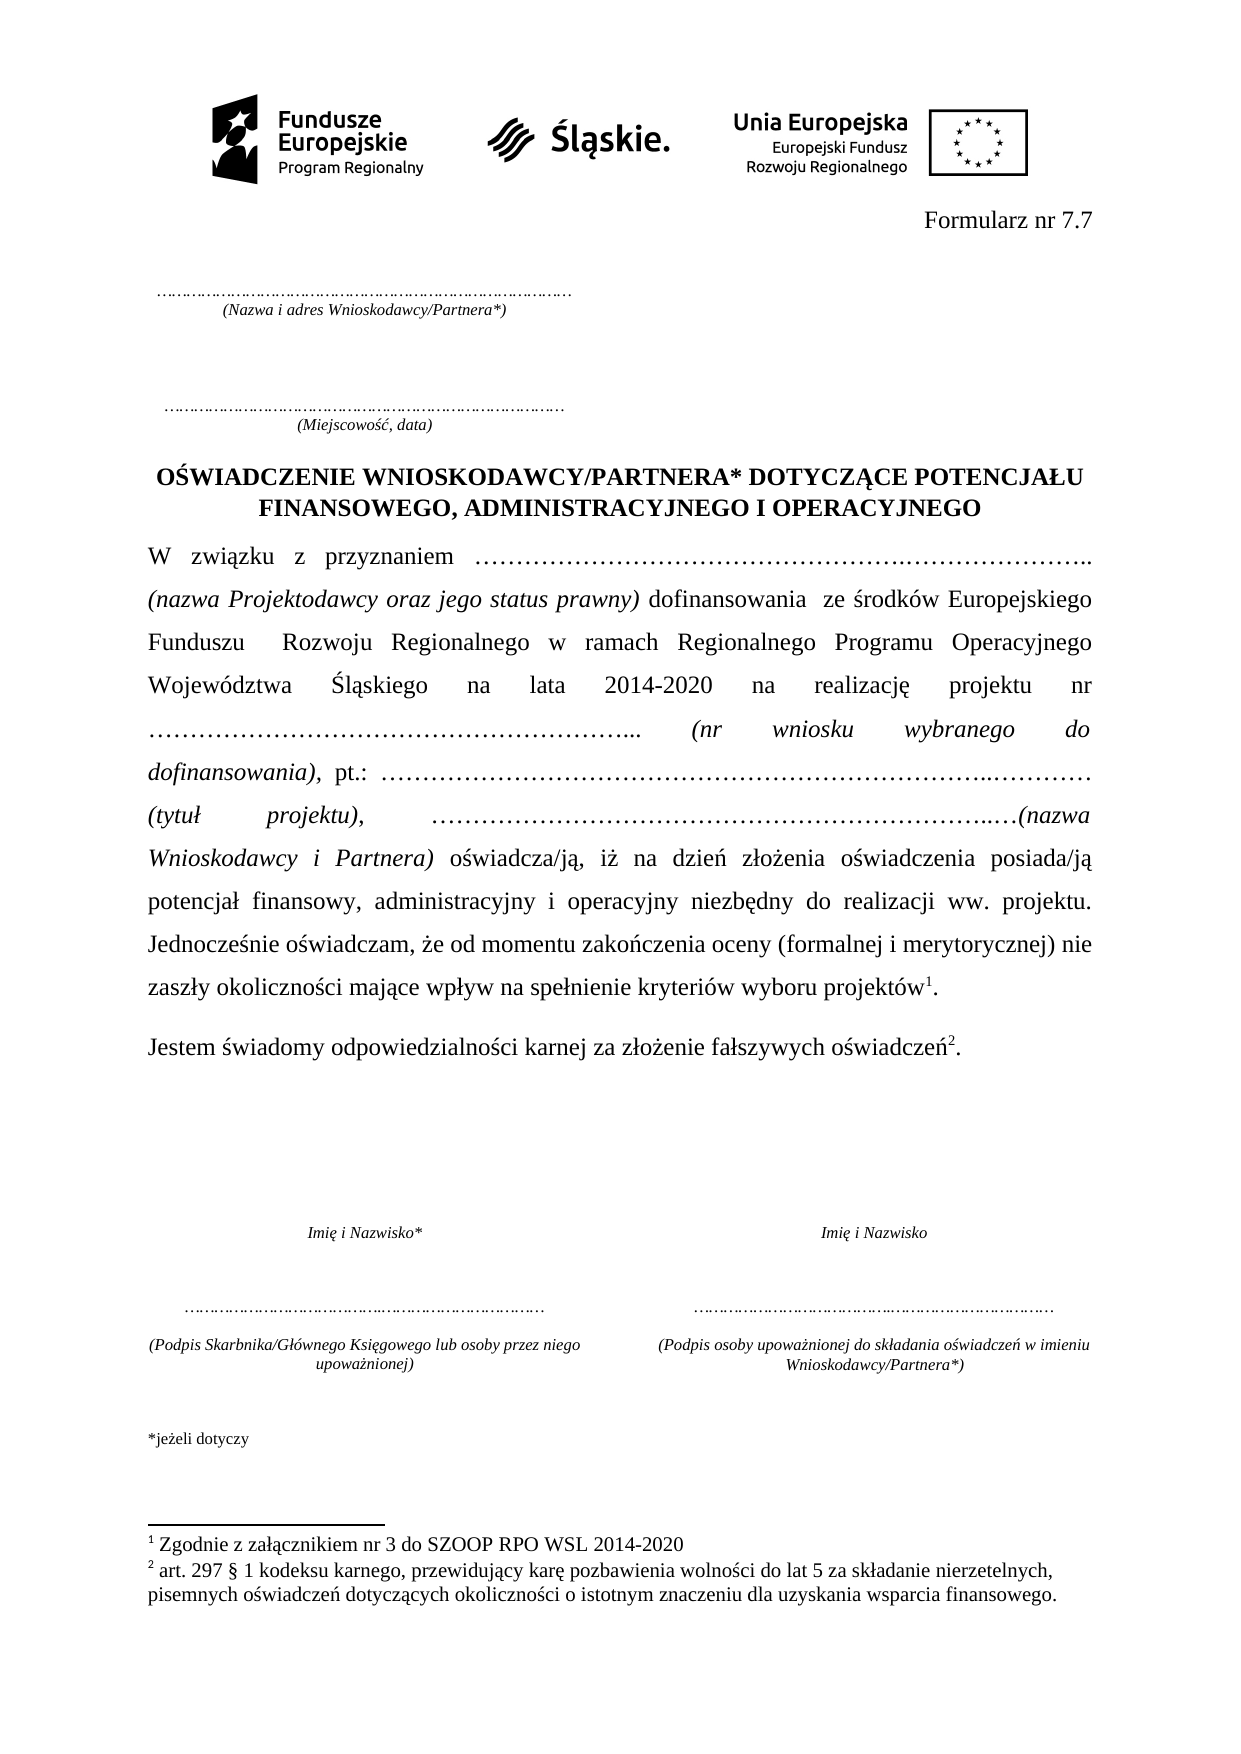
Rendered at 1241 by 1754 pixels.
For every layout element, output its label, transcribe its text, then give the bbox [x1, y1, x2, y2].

text (Podpis Skarbnika/Głównego Księgowego lub osoby przez niego upoważnionej) [148, 1334, 583, 1373]
text (Nazwa i adres Wnioskodawcy/Partnera*) [148, 300, 583, 319]
text (Miejscowość, data) [148, 415, 583, 434]
text ………………………………………………………………………… [148, 281, 583, 300]
text Jestem świadomy odpowiedzialności karnej za złożenie fałszywych oświadczeń. [148, 1032, 1093, 1061]
picture [190, 73, 1050, 205]
text ……………………………………………………………………… [148, 396, 583, 415]
text ………………………………….…………………………… [148, 1297, 583, 1316]
text *jeżeli dotyczy [148, 1429, 1093, 1448]
text Imię i Nazwisko* [148, 1222, 583, 1242]
text ………………………………….…………………………… [657, 1297, 1093, 1316]
text Imię i Nazwisko [657, 1222, 1093, 1242]
text (Podpis osoby upoważnionej do składania oświadczeń w imieniu Wnioskodawcy/Partnera*) [657, 1334, 1093, 1374]
text W związku z przyznaniem …………………………………………….………………….. (nazwa Projektodawcy oraz jego status prawny) dofinansowania ze środków Europejskiego Funduszu Rozwoju Regionalnego w ramach Regionalnego Programu Operacyjnego Województwa Śląskiego na lata 2014-2020 na realizację projektu nr …………………………………………………... (nr wniosku wybranego do dofinansowania), pt.: ………………………………………………………………..………… (tytuł projektu), …………………………………………………………..…(nazwa Wnioskodawcy i Partnera) oświadcza/ją, iż na dzień złożenia oświadczenia posiada/ją potencjał finansowy, administracyjny i operacyjny niezbędny do realizacji ww. projektu. Jednocześnie oświadczam, że od momentu zakończenia oceny (formalnej i merytorycznej) nie zaszły okoliczności mające wpływ na spełnienie kryteriów wyboru projektów. [148, 541, 1093, 1001]
text OŚWIADCZENIE WNIOSKODAWCY/PARTNERA* DOTYCZĄCE POTENCJAŁU FINANSOWEGO, ADMINISTRACYJNEGO I OPERACYJNEGO [148, 462, 1093, 522]
